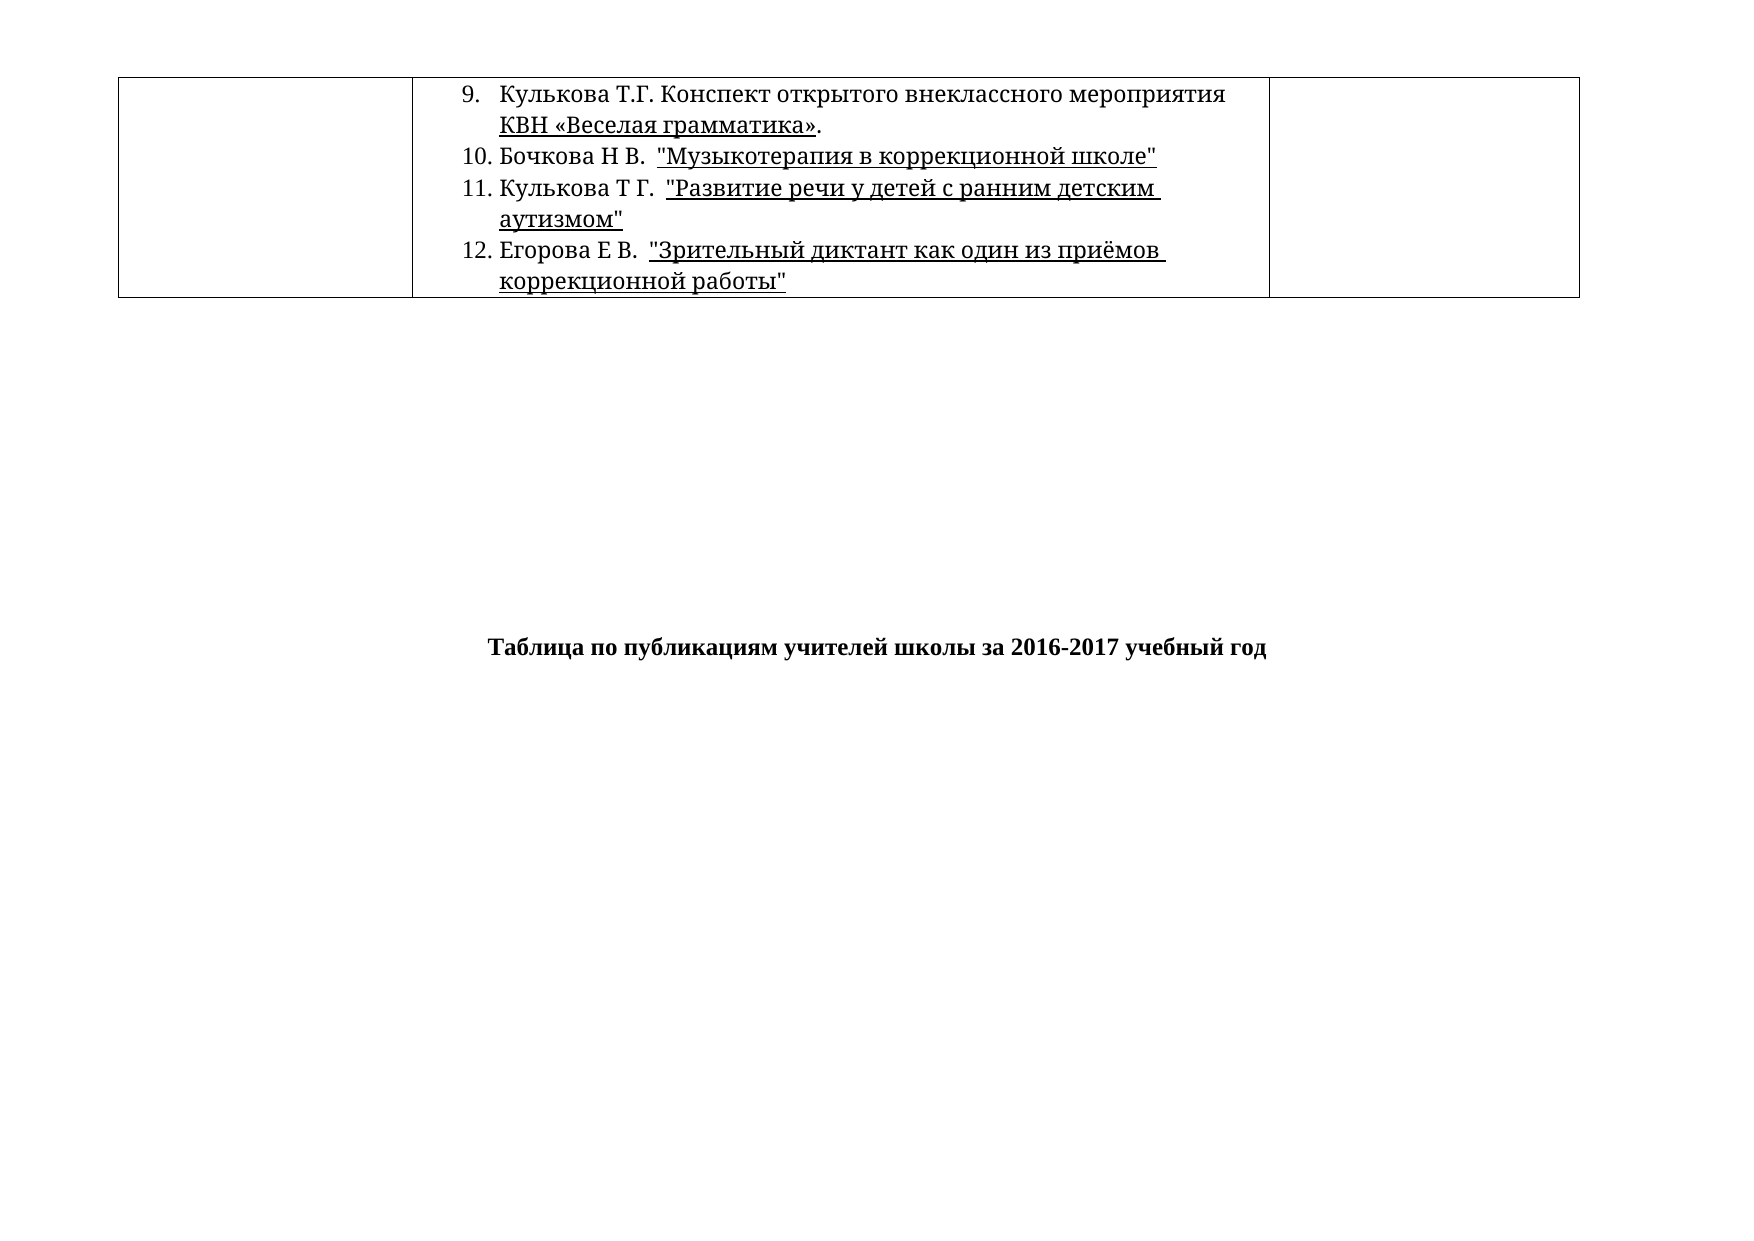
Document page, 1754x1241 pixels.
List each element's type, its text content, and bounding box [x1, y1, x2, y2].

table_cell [119, 78, 412, 297]
text Таблица по публикациям учителей школы за 2016-2017 учебный год [118, 632, 1636, 660]
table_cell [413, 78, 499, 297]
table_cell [1270, 78, 1579, 297]
